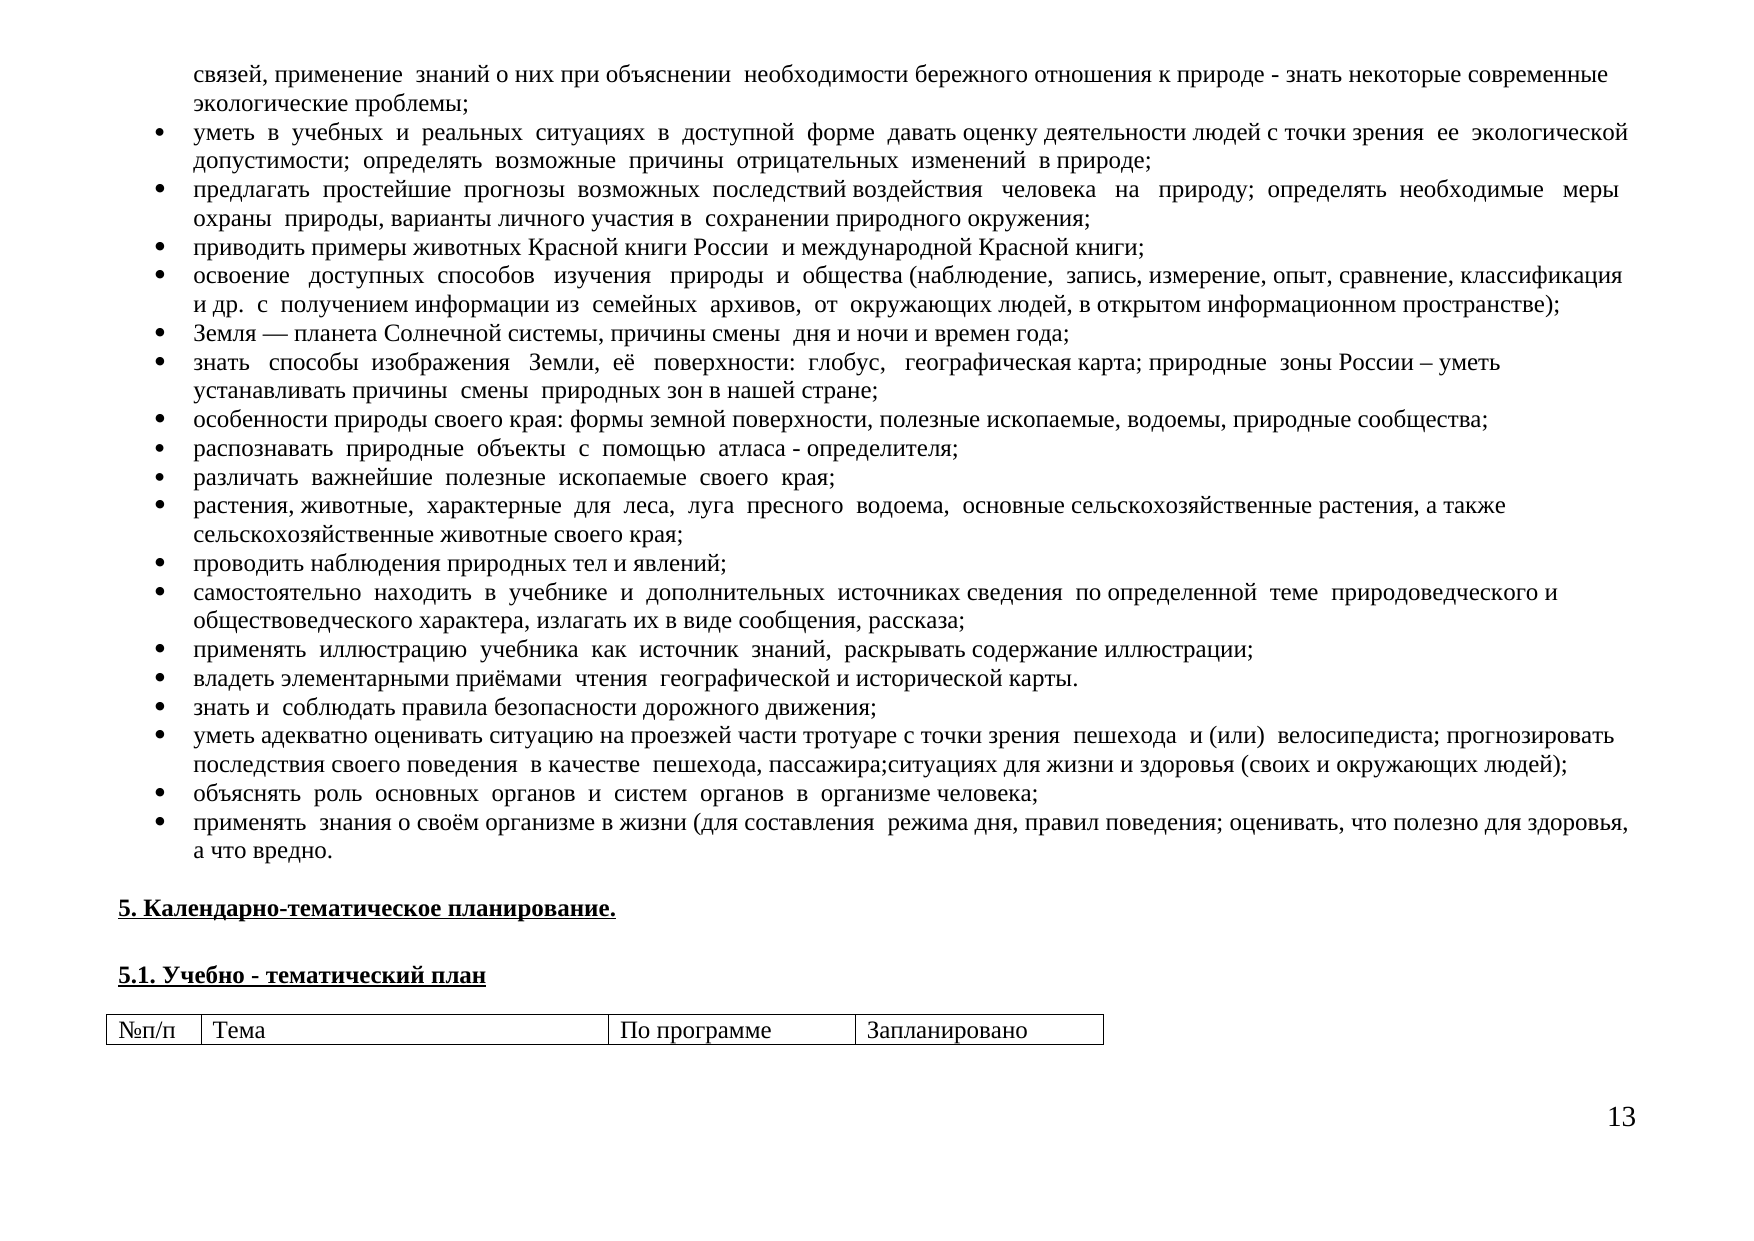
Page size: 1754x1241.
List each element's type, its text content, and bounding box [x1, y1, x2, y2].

text 5.1. Учебно - тематический план [118, 960, 1636, 989]
text связей, применение знаний о них при объяснении необходимости бережного отношения к природе - знать некоторые современные экологические проблемы; [193, 59, 1636, 117]
text 5. Календарно-тематическое планирование. [118, 893, 1636, 922]
list знать и соблюдать правила безопасности дорожного движения; [156, 692, 1636, 720]
list распознавать природные объекты с помощью атласа - определителя; [156, 433, 1636, 462]
list знать способы изображения Земли, её поверхности: глобус, географическая карта; природные зоны России – уметь устанавливать причины смены природных зон в нашей стране; [156, 347, 1636, 404]
list предлагать простейшие прогнозы возможных последствий воздействия человека на природу; определять необходимые меры охраны природы, варианты личного участия в сохранении природного окружения; [156, 174, 1636, 232]
list владеть элементарными приёмами чтения географической и исторической карты. [156, 663, 1636, 692]
table_header №п/п [107, 1015, 201, 1044]
table_header По программе [609, 1015, 855, 1044]
list приводить примеры животных Красной книги России и международной Красной книги; [156, 232, 1636, 260]
list уметь адекватно оценивать ситуацию на проезжей части тротуаре с точки зрения пешехода и (или) велосипедиста; прогнозировать последствия своего поведения в качестве пешехода, пассажира;ситуациях для жизни и здоровья (своих и окружающих людей); [156, 720, 1636, 778]
list применять знания о своём организме в жизни (для составления режима дня, правил поведения; оценивать, что полезно для здоровья, а что вредно. [156, 807, 1636, 864]
list различать важнейшие полезные ископаемые своего края; [156, 462, 1636, 490]
table_header Запланировано [856, 1015, 1103, 1044]
list Земля — планета Солнечной системы, причины смены дня и ночи и времен года; [156, 318, 1636, 347]
list освоение доступных способов изучения природы и общества (наблюдение, запись, измерение, опыт, сравнение, классификация и др. с получением информации из семейных архивов, от окружающих людей, в открытом информационном пространстве); [156, 260, 1636, 318]
list особенности природы своего края: формы земной поверхности, полезные ископаемые, водоемы, природные сообщества; [156, 404, 1636, 433]
list объяснять роль основных органов и систем органов в организме человека; [156, 778, 1636, 807]
list растения, животные, характерные для леса, луга пресного водоема, основные сельскохозяйственные растения, а также сельскохозяйственные животные своего края; [156, 490, 1636, 548]
list уметь в учебных и реальных ситуациях в доступной форме давать оценку деятельности людей с точки зрения ее экологической допустимости; определять возможные причины отрицательных изменений в природе; [156, 117, 1636, 174]
list самостоятельно находить в учебнике и дополнительных источниках сведения по определенной теме природоведческого и обществоведческого характера, излагать их в виде сообщения, рассказа; [156, 577, 1636, 634]
list проводить наблюдения природных тел и явлений; [156, 548, 1636, 577]
table_header Тема [202, 1015, 608, 1044]
list применять иллюстрацию учебника как источник знаний, раскрывать содержание иллюстрации; [156, 634, 1636, 663]
